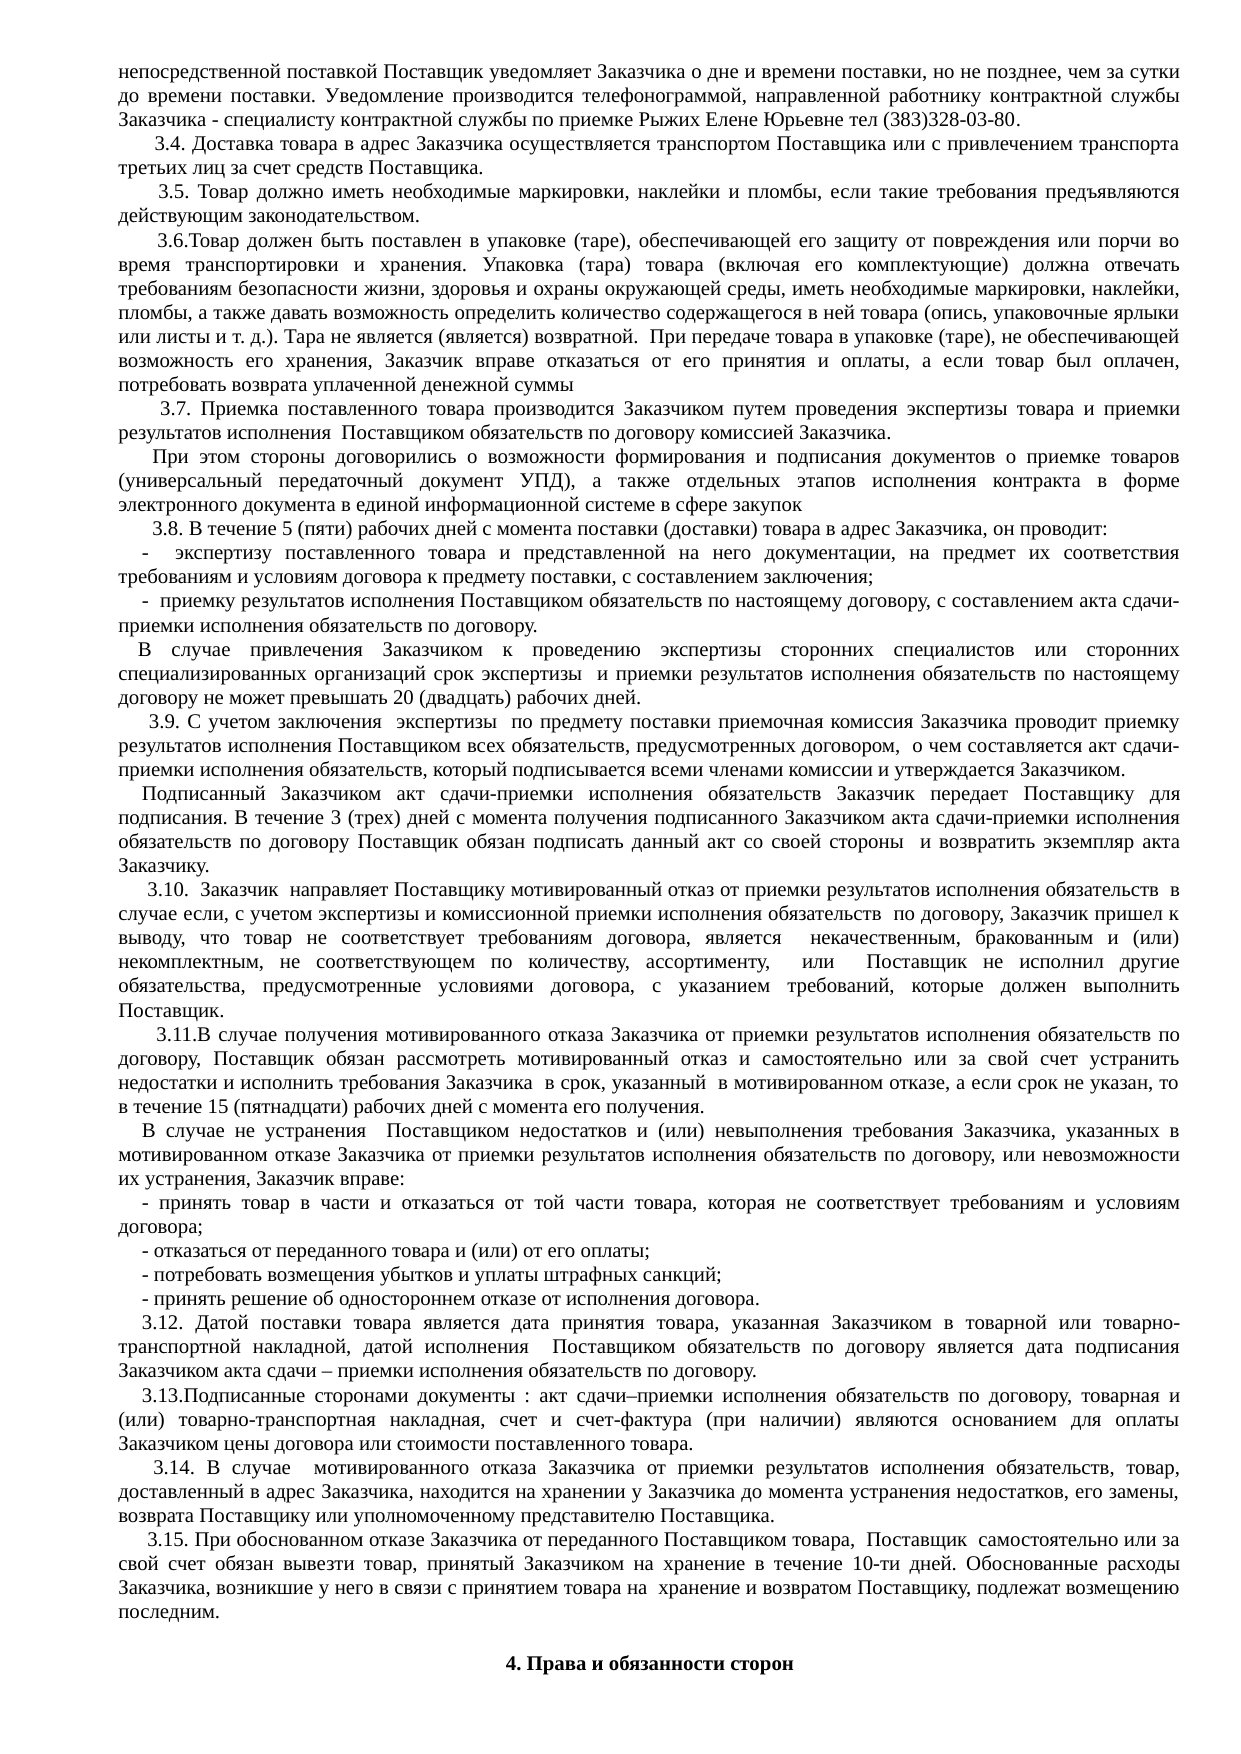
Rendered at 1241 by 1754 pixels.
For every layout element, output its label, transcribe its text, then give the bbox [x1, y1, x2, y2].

text - экспертизу поставленного товара и представленной на него документации, на предмет их соответствия требованиям и условиям договора к предмету поставки, с составлением заключения; [118, 540, 1181, 588]
text 4. Права и обязанности сторон [118, 1651, 1181, 1675]
text При этом стороны договорились о возможности формирования и подписания документов о приемке товаров (универсальный передаточный документ УПД), а также отдельных этапов исполнения контракта в форме электронного документа в единой информационной системе в сфере закупок [118, 444, 1181, 516]
text 3.12. Датой поставки товара является дата принятия товара, указанная Заказчиком в товарной или товарно-транспортной накладной, датой исполнения Поставщиком обязательств по договору является дата подписания Заказчиком акта сдачи – приемки исполнения обязательств по договору. [118, 1310, 1181, 1382]
text - приемку результатов исполнения Поставщиком обязательств по настоящему договору, с составлением акта сдачи-приемки исполнения обязательств по договору. [118, 588, 1181, 637]
text 3.14. В случае мотивированного отказа Заказчика от приемки результатов исполнения обязательств, товар, доставленный в адрес Заказчика, находится на хранении у Заказчика до момента устранения недостатков, его замены, возврата Поставщику или уполномоченному представителю Поставщика. [118, 1455, 1181, 1527]
text 3.4. Доставка товара в адрес Заказчика осуществляется транспортом Поставщика или с привлечением транспорта третьих лиц за счет средств Поставщика. [118, 131, 1181, 179]
text 3.11.В случае получения мотивированного отказа Заказчика от приемки результатов исполнения обязательств по договору, Поставщик обязан рассмотреть мотивированный отказ и самостоятельно или за свой счет устранить недостатки и исполнить требования Заказчика в срок, указанный в мотивированном отказе, а если срок не указан, то в течение 15 (пятнадцати) рабочих дней с момента его получения. [118, 1022, 1181, 1118]
text - принять товар в части и отказаться от той части товара, которая не соответствует требованиям и условиям договора; [118, 1190, 1181, 1238]
text 3.6.Товар должен быть поставлен в упаковке (таре), обеспечивающей его защиту от повреждения или порчи во время транспортировки и хранения. Упаковка (тара) товара (включая его комплектующие) должна отвечать требованиям безопасности жизни, здоровья и охраны окружающей среды, иметь необходимые маркировки, наклейки, пломбы, а также давать возможность определить количество содержащегося в ней товара (опись, упаковочные ярлыки или листы и т. д.). Тара не является (является) возвратной. При передаче товара в упаковке (таре), не обеспечивающей возможность его хранения, Заказчик вправе отказаться от его принятия и оплаты, а если товар был оплачен, потребовать возврата уплаченной денежной суммы [118, 227, 1181, 396]
text - отказаться от переданного товара и (или) от его оплаты; [118, 1238, 1181, 1262]
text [118, 59, 1181, 131]
text В случае не устранения Поставщиком недостатков и (или) невыполнения требования Заказчика, указанных в мотивированном отказе Заказчика от приемки результатов исполнения обязательств по договору, или невозможности их устранения, Заказчик вправе: [118, 1118, 1181, 1190]
text 3.9. С учетом заключения экспертизы по предмету поставки приемочная комиссия Заказчика проводит приемку результатов исполнения Поставщиком всех обязательств, предусмотренных договором, о чем составляется акт сдачи-приемки исполнения обязательств, который подписывается всеми членами комиссии и утверждается Заказчиком. [118, 709, 1181, 781]
text 3.15. При обоснованном отказе Заказчика от переданного Поставщиком товара, Поставщик самостоятельно или за свой счет обязан вывезти товар, принятый Заказчиком на хранение в течение 10-ти дней. Обоснованные расходы Заказчика, возникшие у него в связи с принятием товара на хранение и возвратом Поставщику, подлежат возмещению последним. [118, 1527, 1181, 1623]
text В случае привлечения Заказчиком к проведению экспертизы сторонних специалистов или сторонних специализированных организаций срок экспертизы и приемки результатов исполнения обязательств по настоящему договору не может превышать 20 (двадцать) рабочих дней. [118, 637, 1181, 709]
text - потребовать возмещения убытков и уплаты штрафных санкций; [118, 1262, 1181, 1286]
text 3.13.Подписанные сторонами документы : акт сдачи–приемки исполнения обязательств по договору, товарная и (или) товарно-транспортная накладная, счет и счет-фактура (при наличии) являются основанием для оплаты Заказчиком цены договора или стоимости поставленного товара. [118, 1382, 1181, 1455]
text 3.8. В течение 5 (пяти) рабочих дней с момента поставки (доставки) товара в адрес Заказчика, он проводит: [118, 516, 1181, 540]
text 3.7. Приемка поставленного товара производится Заказчиком путем проведения экспертизы товара и приемки результатов исполнения Поставщиком обязательств по договору комиссией Заказчика. [118, 396, 1181, 444]
text - принять решение об одностороннем отказе от исполнения договора. [118, 1286, 1181, 1310]
text 3.5. Товар должно иметь необходимые маркировки, наклейки и пломбы, если такие требования предъявляются действующим законодательством. [118, 179, 1181, 227]
text Подписанный Заказчиком акт сдачи-приемки исполнения обязательств Заказчик передает Поставщику для подписания. В течение 3 (трех) дней с момента получения подписанного Заказчиком акта сдачи-приемки исполнения обязательств по договору Поставщик обязан подписать данный акт со своей стороны и возвратить экземпляр акта Заказчику. [118, 781, 1181, 877]
text 3.10. Заказчик направляет Поставщику мотивированный отказ от приемки результатов исполнения обязательств в случае если, с учетом экспертизы и комиссионной приемки исполнения обязательств по договору, Заказчик пришел к выводу, что товар не соответствует требованиям договора, является некачественным, бракованным и (или) некомплектным, не соответствующем по количеству, ассортименту, или Поставщик не исполнил другие обязательства, предусмотренные условиями договора, с указанием требований, которые должен выполнить Поставщик. [118, 877, 1181, 1022]
